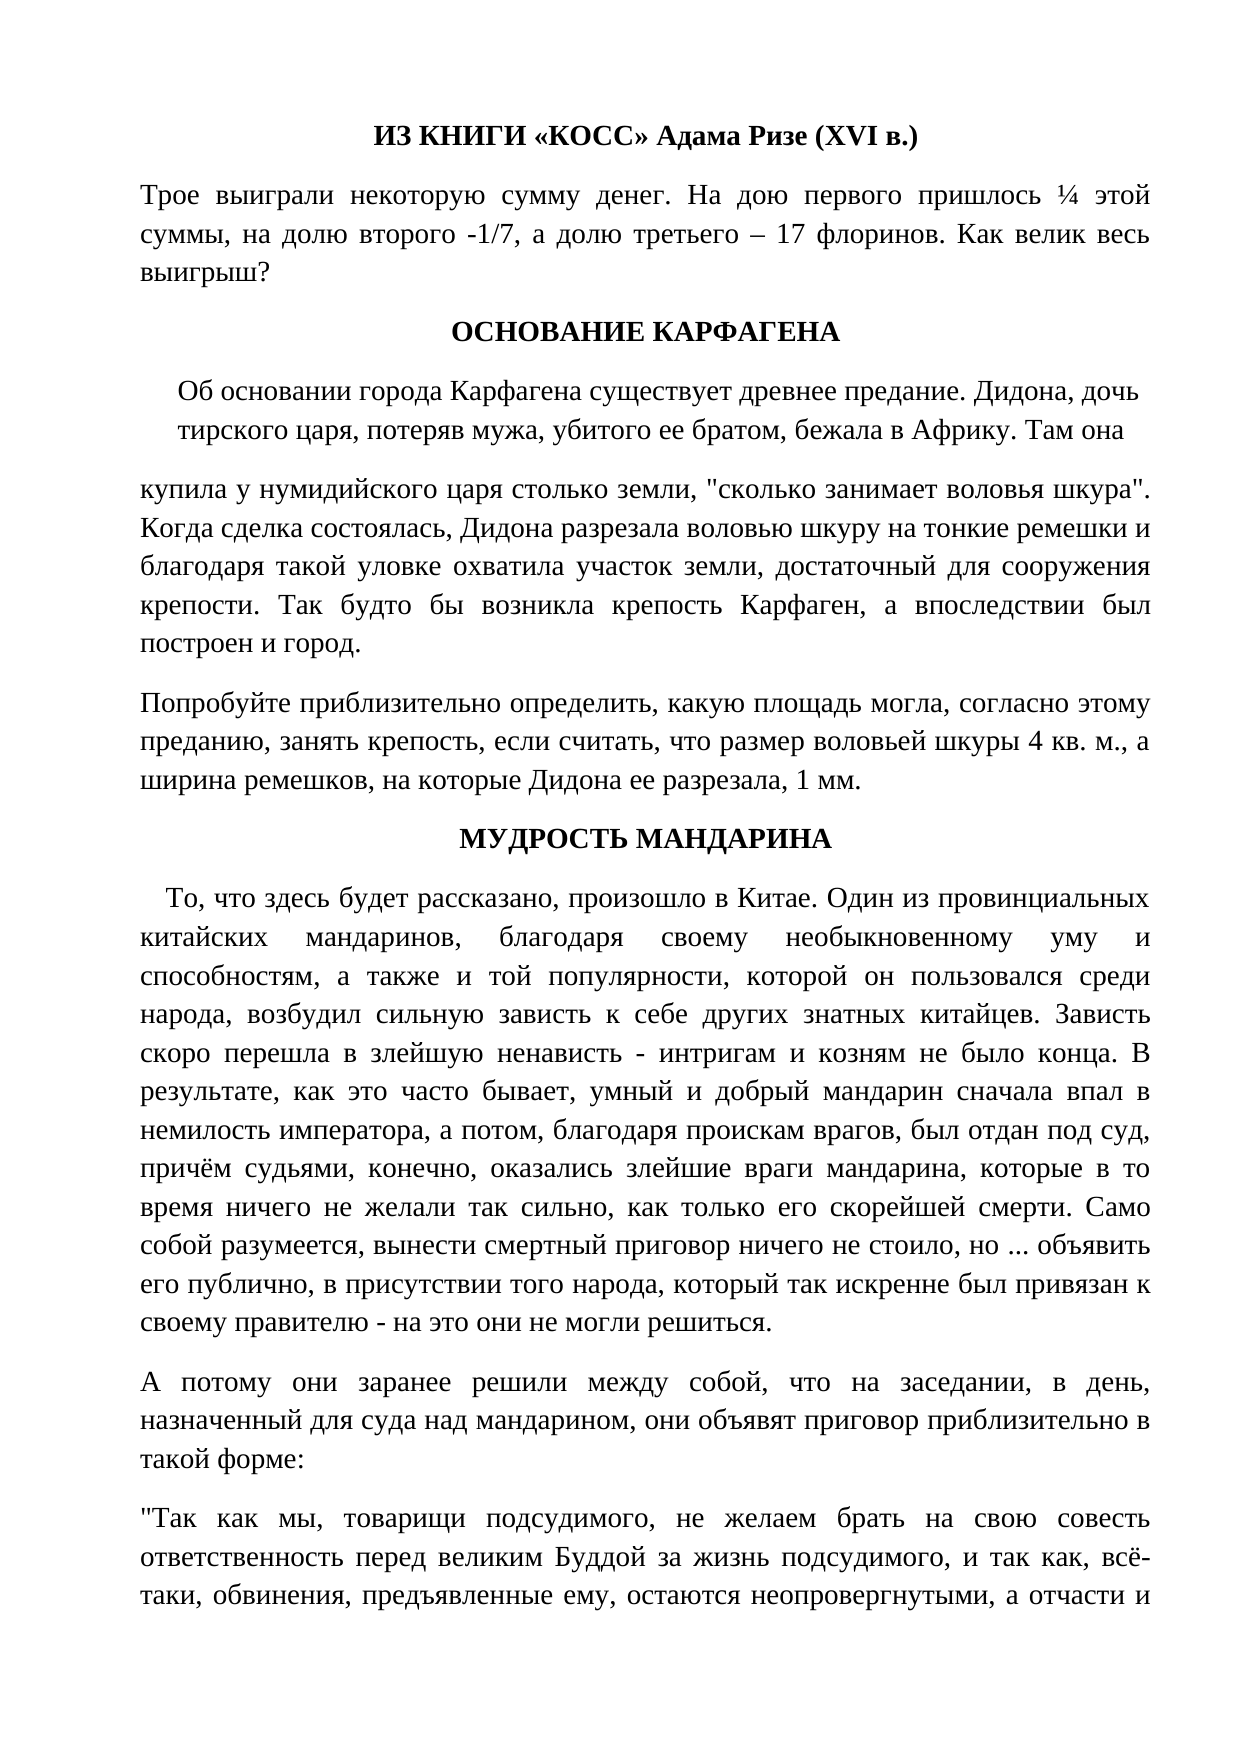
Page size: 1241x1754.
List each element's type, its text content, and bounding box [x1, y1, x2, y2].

text ИЗ КНИГИ «КОСС» Адама Ризе (XVI в.) [140, 118, 1152, 152]
text МУДРОСТЬ МАНДАРИНА [140, 821, 1152, 855]
text Трое выиграли некоторую сумму денег. На дою первого пришлось ¼ этой суммы, на долю второго -1/7, а долю третьего – 17 флоринов. Как велик весь выигрыш? [140, 177, 1152, 288]
text купила у нумидийского царя столько земли, "сколько занимает воловья шкура". Когда сделка состоялась, Дидона разрезала воловью шкуру на тонкие ремешки и благодаря такой уловке охватила участок земли, достаточный для сооружения крепости. Так будто бы возникла крепость Карфаген, а впоследствии был построен и город. [140, 471, 1152, 659]
text А потому они заранее решили между собой, что на заседании, в день, назначенный для суда над мандарином, они объявят приговор приблизительно в такой форме: [140, 1364, 1152, 1474]
text ОСНОВАНИЕ КАРФАГЕНА [140, 314, 1152, 347]
text Попробуйте приблизительно определить, какую площадь могла, согласно этому преданию, занять крепость, если считать, что размер воловьей шкуры ., а ширина ремешков, на которые Дидона ее разрезала, . [140, 685, 1152, 795]
text То, что здесь будет рассказано, произошло в Китае. Один из провинциальных китайских мандаринов, благодаря своему необыкновенному уму и способностям, а также и той популярности, которой он пользовался среди народа, возбудил сильную зависть к себе других знатных китайцев. Зависть скоро перешла в злейшую ненависть - интригам и козням не было конца. В результате, как это часто бывает, умный и добрый мандарин сначала впал в немилость императора, а потом, благодаря проискам врагов, был отдан под суд, причём судьями, конечно, оказались злейшие враги мандарина, которые в то время ничего не желали так сильно, как только его скорейшей смерти. Само собой разумеется, вынести смертный приговор ничего не стоило, но ... объявить его публично, в присутствии того народа, который так искренне был привязан к своему правителю - на это они не могли решиться. [140, 881, 1152, 1338]
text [140, 1500, 1152, 1611]
text Об основании города Карфагена существует древнее предание. Дидона, дочь тирского царя, потеряв мужа, убитого ее братом, бежала в Африку. Там она [177, 373, 1152, 445]
